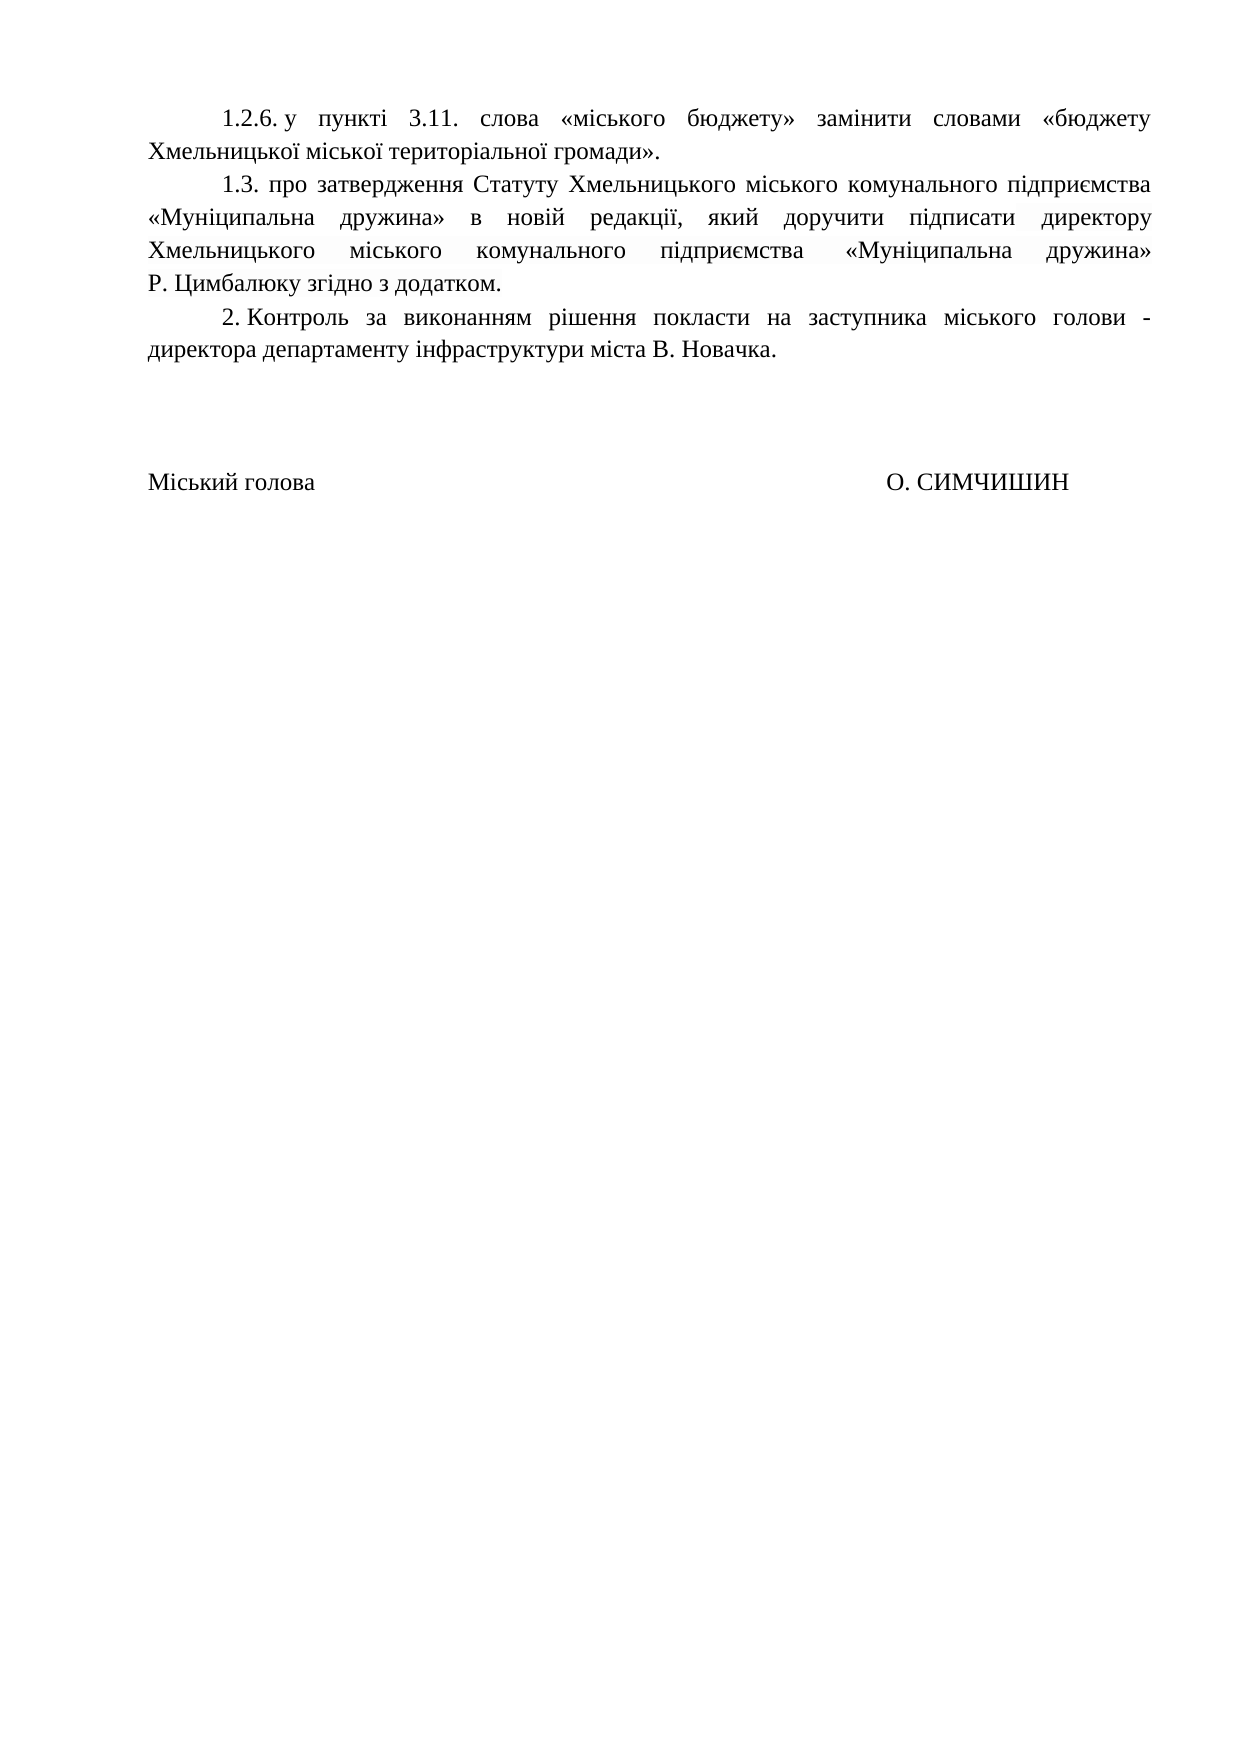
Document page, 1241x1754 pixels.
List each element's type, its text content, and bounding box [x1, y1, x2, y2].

list 1.3. про затвердження Статуту Хмельницького міського комунального підприємства «Муніципальна дружина» в новій редакції, який доручити підписати директору Хмельницького міського комунального підприємства «Муніципальна дружина» Р. Цимбалюку згідно з додатком. [148, 264, 1152, 297]
list Міський голова О. СИМЧИШИН [148, 467, 1152, 495]
list 1.3. про затвердження Статуту Хмельницького міського комунального підприємства «Муніципальна дружина» в новій редакції, який доручити підписати директору Хмельницького міського комунального підприємства «Муніципальна дружина» Р. Цимбалюку згідно з додатком. [148, 169, 1152, 236]
text 2. Контроль за виконанням рішення покласти на заступника міського голови - директора департаменту інфраструктури міста В. Новачка. [148, 302, 1152, 363]
list 1.2.6. у пункті 3.11. слова «міського бюджету» замінити словами «бюджету Хмельницької міської територіальної громади». [148, 103, 1152, 165]
